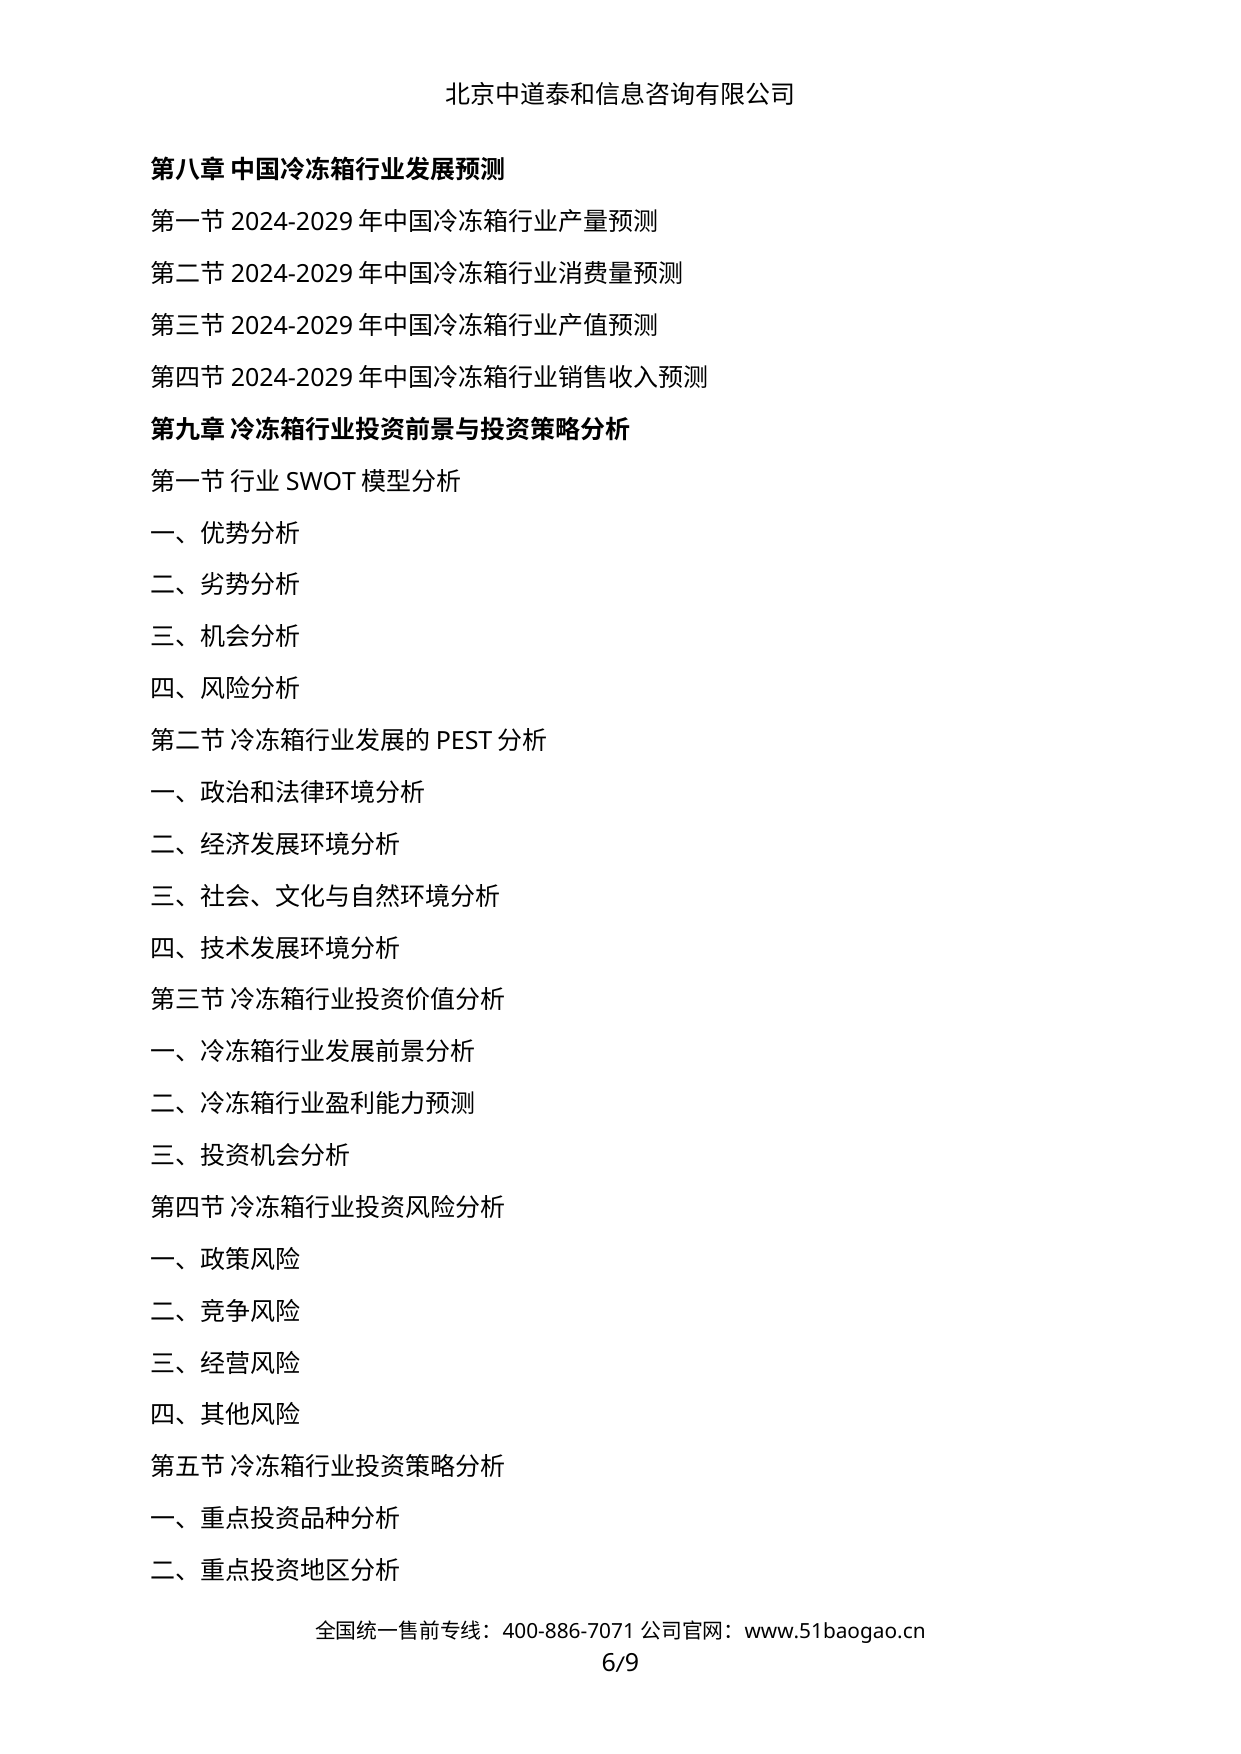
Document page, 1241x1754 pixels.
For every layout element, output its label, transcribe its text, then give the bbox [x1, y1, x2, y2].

text 第四节 冷冻箱行业投资风险分析 [150, 1187, 1090, 1224]
text 一、政治和法律环境分析 [150, 772, 1090, 809]
text 第九章 冷冻箱行业投资前景与投资策略分析 [150, 409, 1090, 446]
text 三、社会、文化与自然环境分析 [150, 876, 1090, 912]
text 第五节 冷冻箱行业投资策略分析 [150, 1447, 1090, 1483]
text 二、劣势分析 [150, 565, 1090, 601]
text 四、风险分析 [150, 669, 1090, 705]
text 三、机会分析 [150, 617, 1090, 653]
text 第一节 2024-2029年中国冷冻箱行业产量预测 [150, 202, 1090, 238]
text 第二节 2024-2029年中国冷冻箱行业消费量预测 [150, 254, 1090, 290]
text 第三节 2024-2029年中国冷冻箱行业产值预测 [150, 306, 1090, 342]
text 二、竞争风险 [150, 1291, 1090, 1327]
text 一、政策风险 [150, 1239, 1090, 1276]
text 第三节 冷冻箱行业投资价值分析 [150, 980, 1090, 1016]
text 第二节 冷冻箱行业发展的PEST分析 [150, 721, 1090, 757]
text 一、冷冻箱行业发展前景分析 [150, 1032, 1090, 1068]
text 三、投资机会分析 [150, 1136, 1090, 1172]
text 二、经济发展环境分析 [150, 824, 1090, 861]
text 一、重点投资品种分析 [150, 1499, 1090, 1535]
text 第一节 行业SWOT模型分析 [150, 461, 1090, 497]
text 二、冷冻箱行业盈利能力预测 [150, 1084, 1090, 1120]
text 二、重点投资地区分析 [150, 1551, 1090, 1587]
text 四、其他风险 [150, 1395, 1090, 1431]
text 一、优势分析 [150, 513, 1090, 549]
text 第四节 2024-2029年中国冷冻箱行业销售收入预测 [150, 357, 1090, 394]
text 三、经营风险 [150, 1343, 1090, 1379]
text 四、技术发展环境分析 [150, 928, 1090, 964]
text 第八章 中国冷冻箱行业发展预测 [150, 150, 1090, 186]
